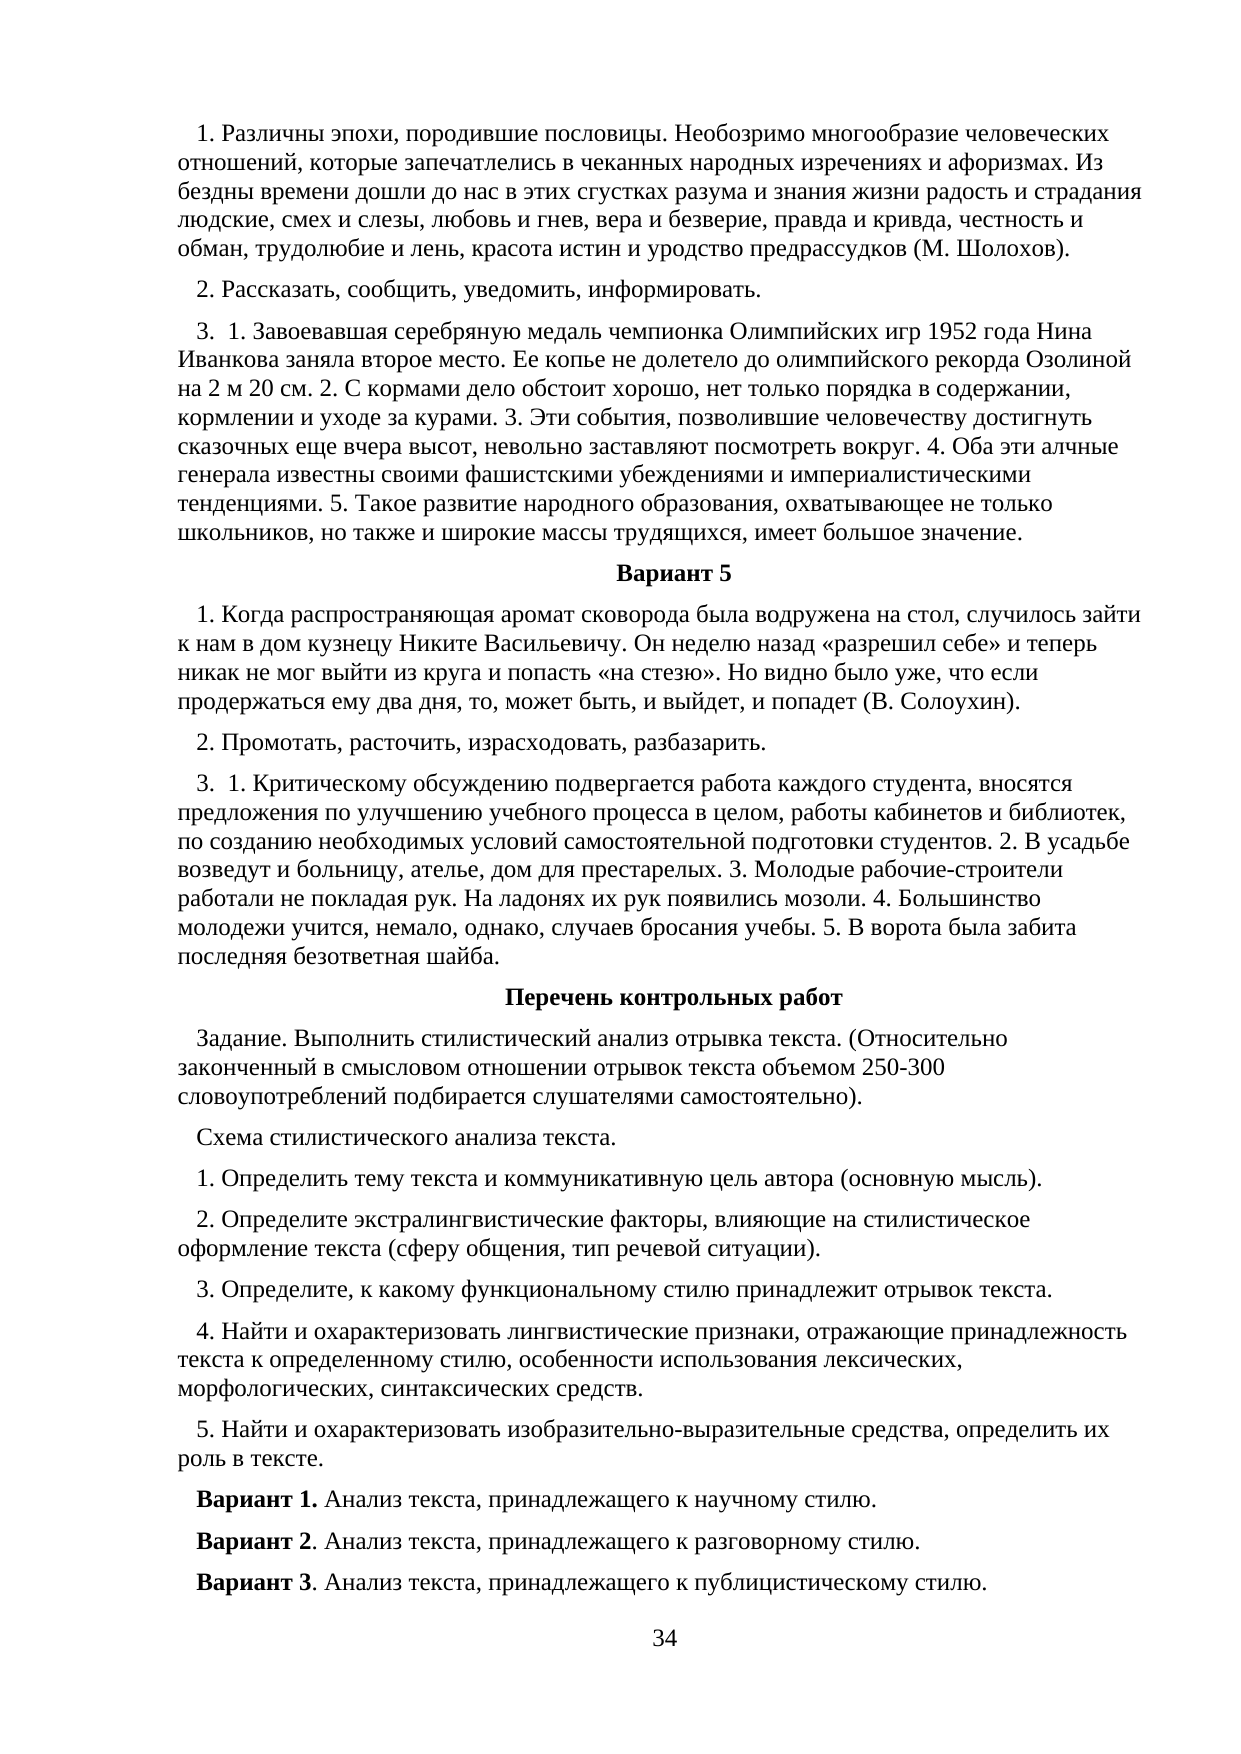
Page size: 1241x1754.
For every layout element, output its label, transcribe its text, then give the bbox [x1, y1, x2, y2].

text Вариант 3. Анализ текста, принадлежащего к публицистическому стилю. [177, 1567, 1152, 1596]
text Перечень контрольных работ [177, 982, 1152, 1011]
text Схема стилистического анализа текста. [177, 1122, 1152, 1151]
text 3. Определите, к какому функциональному стилю принадлежит отрывок текста. [177, 1274, 1152, 1303]
text 2. Промотать, расточить, израсходовать, разбазарить. [177, 727, 1152, 756]
text Вариант 1. Анализ текста, принадлежащего к научному стилю. [177, 1484, 1152, 1513]
text Вариант 5 [177, 558, 1152, 587]
text 1. Определить тему текста и коммуникативную цель автора (основную мысль). [177, 1163, 1152, 1192]
text 2. Определите экстралингвистические факторы, влияющие на стилистическое оформление текста (сферу общения, тип речевой ситуации). [177, 1204, 1152, 1262]
text Задание. Выполнить стилистический анализ отрывка текста. (Относительно законченный в смысловом отношении отрывок текста объемом 250-300 словоупотреблений подбирается слушателями самостоятельно). [177, 1023, 1152, 1109]
text 1. Когда распространяющая аромат сковорода была водружена на стол, случилось зайти к нам в дом кузнецу Никите Васильевичу. Он неделю назад «разрешил себе» и теперь никак не мог выйти из круга и попасть «на стезю». Но видно было уже, что если продержаться ему два дня, то, может быть, и выйдет, и попадет (В. Солоухин). [177, 599, 1152, 714]
text 5. Найти и охарактеризовать изобразительно-выразительные средства, определить их роль в тексте. [177, 1414, 1152, 1472]
text 1. Различны эпохи, породившие пословицы. Необозримо многообразие человеческих отношений, которые запечатлелись в чеканных народных изречениях и афоризмах. Из бездны времени дошли до нас в этих сгустках разума и знания жизни радость и страдания людские, смех и слезы, любовь и гнев, вера и безверие, правда и кривда, честность и обман, трудолюбие и лень, красота истин и уродство предрассудков (М. Шолохов). [177, 118, 1152, 262]
text 3. 1. Завоевавшая серебряную медаль чемпионка Олимпийских игр 1952 года Нина Иванкова заняла второе место. Ее копье не долетело до олимпийского рекорда Озолиной на 2 м 20 см. 2. С кормами дело обстоит хорошо, нет только порядка в содержании, кормлении и уходе за курами. 3. Эти события, позволившие человечеству достигнуть сказочных еще вчера высот, невольно заставляют посмотреть вокруг. 4. Оба эти алчные генерала известны своими фашистскими убеждениями и империалистическими тенденциями. 5. Такое развитие народного образования, охватывающее не только школьников, но также и широкие массы трудящихся, имеет большое значение. [177, 316, 1152, 546]
text Вариант 2. Анализ текста, принадлежащего к разговорному стилю. [177, 1526, 1152, 1554]
text 3. 1. Критическому обсуждению подвергается работа каждого студента, вносятся предложения по улучшению учебного процесса в целом, работы кабинетов и библиотек, по созданию необходимых условий самостоятельной подготовки студентов. 2. В усадьбе возведут и больницу, ателье, дом для престарелых. 3. Молодые рабочие-строители работали не покладая рук. На ладонях их рук появились мозоли. 4. Большинство молодежи учится, немало, однако, случаев бросания учебы. 5. В ворота была забита последняя безответная шайба. [177, 768, 1152, 969]
text 4. Найти и охарактеризовать лингвистические признаки, отражающие принадлежность текста к определенному стилю, особенности использования лексических, морфологических, синтаксических средств. [177, 1316, 1152, 1402]
text 2. Рассказать, сообщить, уведомить, информировать. [177, 274, 1152, 303]
